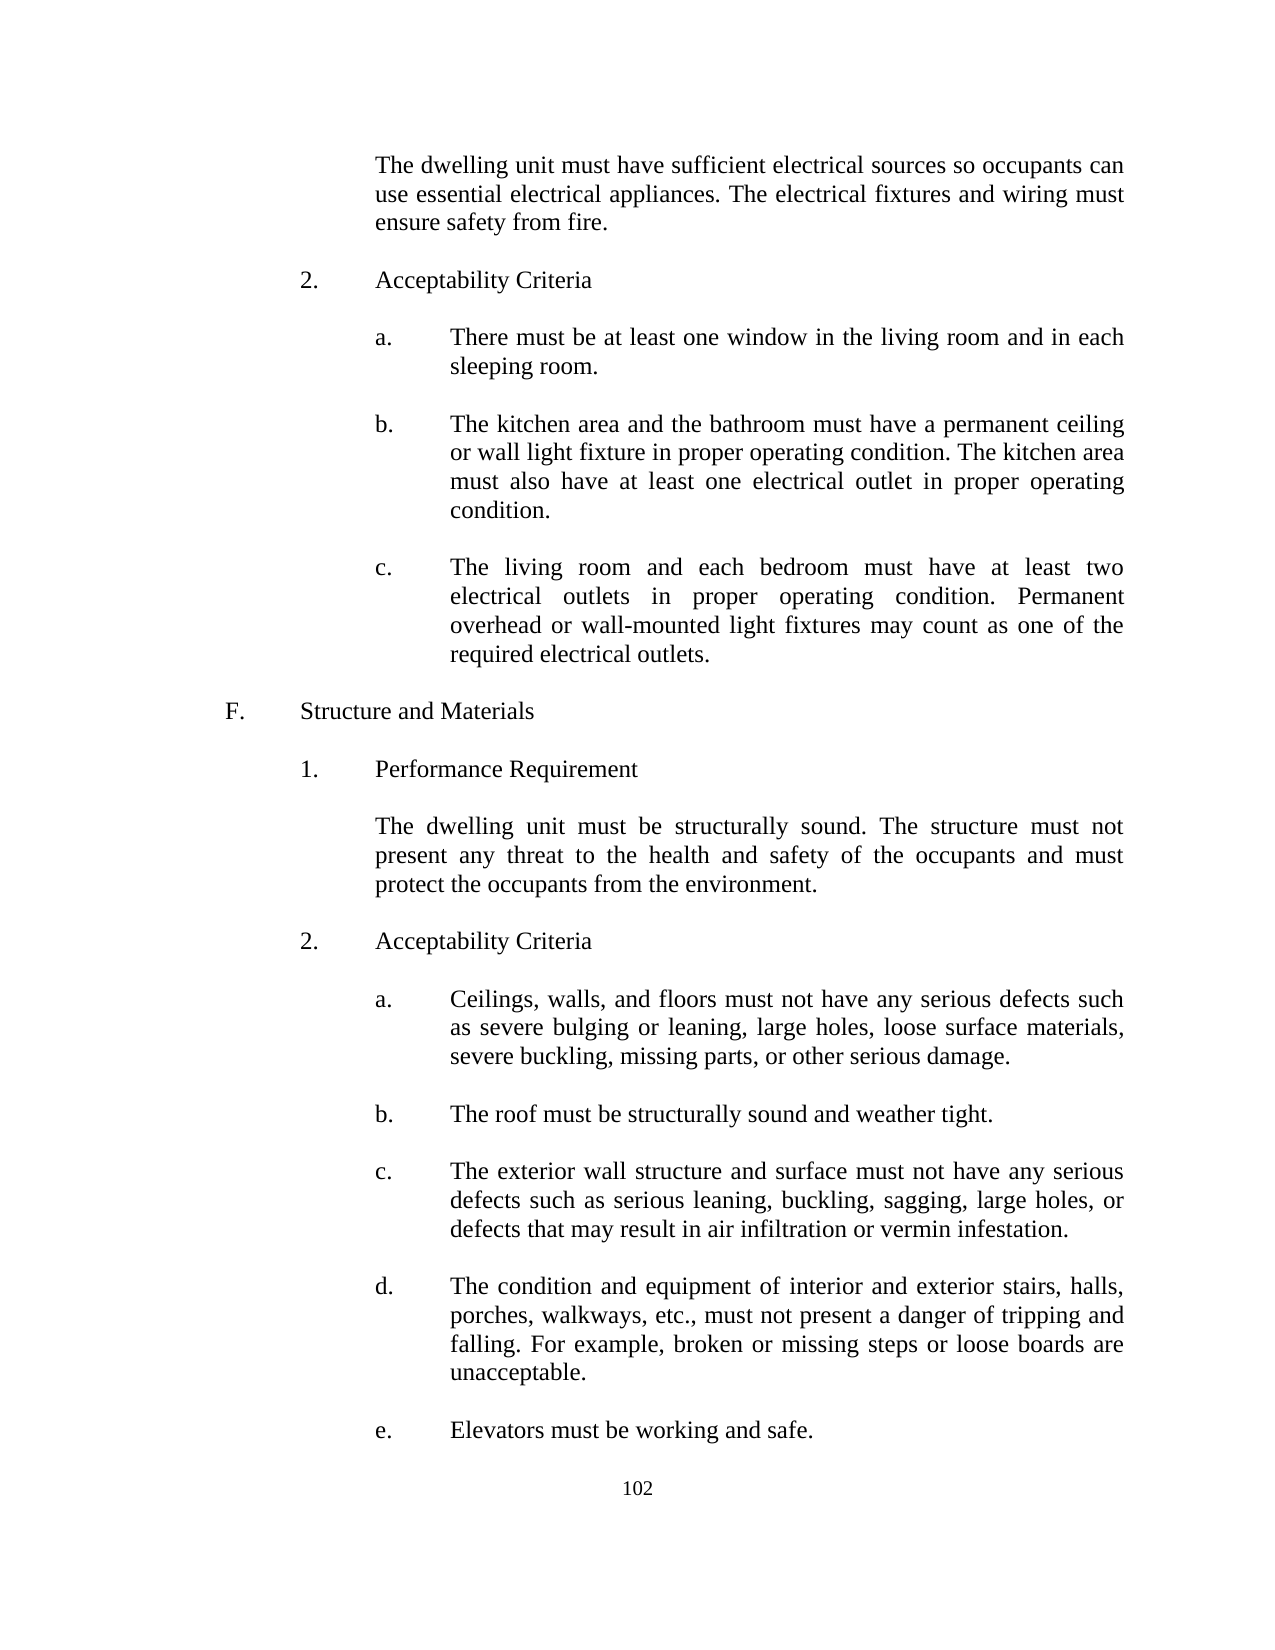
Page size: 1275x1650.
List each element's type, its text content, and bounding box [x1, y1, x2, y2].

subtitle 2. Acceptability Criteria [225, 265, 1125, 294]
text 2. Acceptability Criteria [225, 926, 1125, 955]
text 1. Performance Requirement [150, 754, 1125, 782]
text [375, 150, 1125, 236]
text c. The living room and each bedroom must have at least two electrical outlets in proper operating condition. Permanent overhead or wall-mounted light fixtures may count as one of the required electrical outlets. [375, 552, 1125, 667]
text b. The roof must be structurally sound and weather tight. [375, 1099, 1125, 1127]
text F. Structure and Materials [150, 696, 1125, 725]
text e. Elevators must be working and safe. [375, 1415, 1125, 1444]
text b. The kitchen area and the bathroom must have a permanent ceiling or wall light fixture in proper operating condition. The kitchen area must also have at least one electrical outlet in proper operating condition. [375, 409, 1125, 524]
text The dwelling unit must be structurally sound. The structure must not present any threat to the health and safety of the occupants and must protect the occupants from the environment. [375, 811, 1125, 897]
text a. There must be at least one window in the living room and in each sleeping room. [375, 322, 1125, 380]
text a. Ceilings, walls, and floors must not have any serious defects such as severe bulging or leaning, large holes, loose surface materials, severe buckling, missing parts, or other serious damage. [375, 984, 1125, 1070]
text d. The condition and equipment of interior and exterior stairs, halls, porches, walkways, etc., must not present a danger of tripping and falling. For example, broken or missing steps or loose boards are unacceptable. [375, 1271, 1125, 1386]
text c. The exterior wall structure and surface must not have any serious defects such as serious leaning, buckling, sagging, large holes, or defects that may result in air infiltration or vermin infestation. [375, 1156, 1125, 1242]
